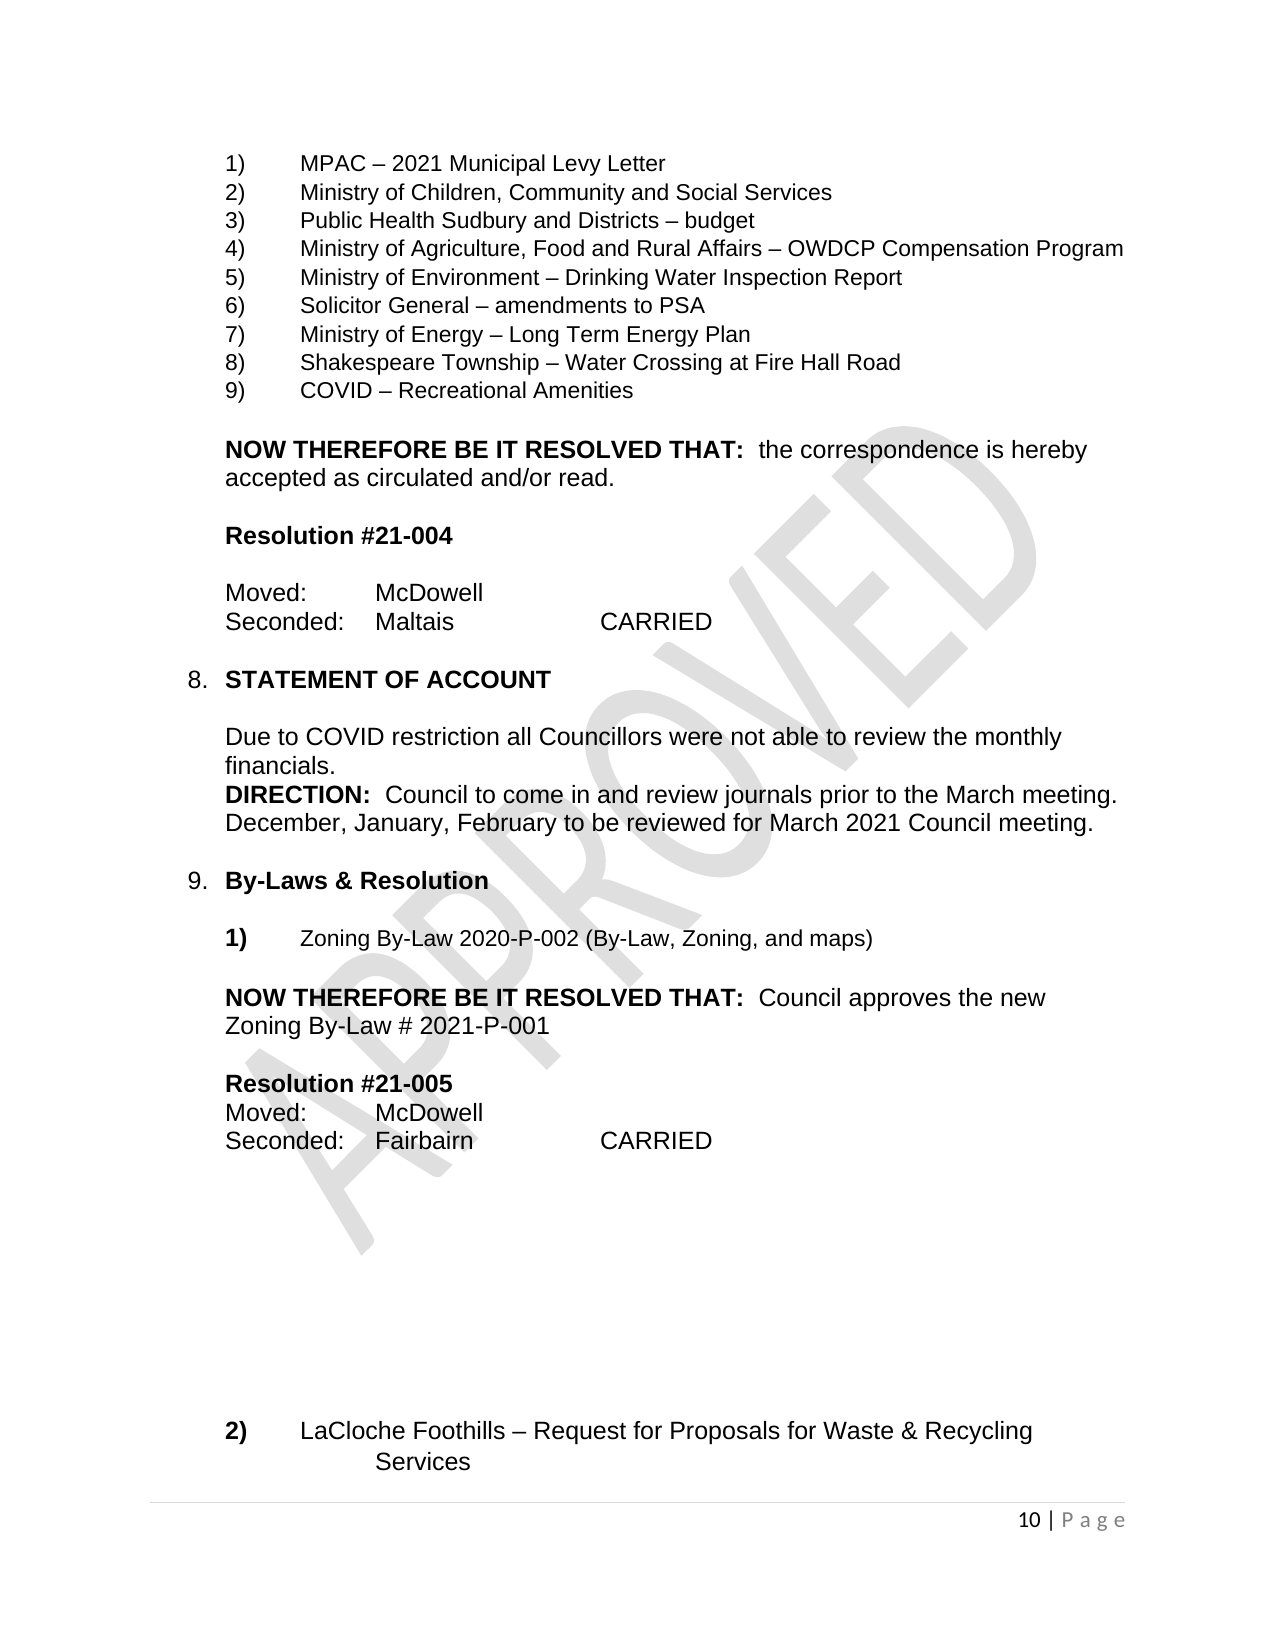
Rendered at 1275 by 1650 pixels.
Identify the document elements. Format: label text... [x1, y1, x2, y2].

text Moved: McDowell [225, 578, 1125, 607]
text 5) Ministry of Environment – Drinking Water Inspection Report [225, 264, 1125, 290]
text Seconded: Fairbairn CARRIED [150, 1126, 1125, 1155]
text Resolution #21-005 [150, 1069, 1125, 1097]
text Moved: McDowell [225, 1097, 1125, 1126]
text 1) Zoning By-Law 2020-P-002 (By-Law, Zoning, and maps) [150, 923, 1125, 952]
text 8) Shakespeare Township – Water Crossing at Fire Hall Road [225, 349, 1125, 375]
text NOW THEREFORE BE IT RESOLVED THAT: Council approves the new Zoning By-Law # 2021-P-001 [150, 982, 1125, 1040]
text 9) COVID – Recreational Amenities [225, 377, 1125, 404]
text 1) MPAC – 2021 Municipal Levy Letter [225, 150, 1125, 176]
text DIRECTION: Council to come in and review journals prior to the March meeting. December, January, February to be reviewed for March 2021 Council meeting. [225, 780, 1125, 837]
text 6) Solicitor General – amendments to PSA [225, 292, 1125, 318]
text 2) Ministry of Children, Community and Social Services [225, 178, 1125, 205]
text 7) Ministry of Energy – Long Term Energy Plan [225, 321, 1125, 347]
text NOW THEREFORE BE IT RESOLVED THAT: the correspondence is hereby accepted as circulated and/or read. [225, 435, 1125, 492]
text 2) LaCloche Foothills – Request for Proposals for Waste & Recycling Services [150, 1416, 1125, 1476]
list STATEMENT OF ACCOUNT [187, 665, 1125, 693]
text Resolution #21-004 [225, 521, 1125, 550]
list By-Laws & Resolution [187, 866, 1125, 895]
text 3) Public Health Sudbury and Districts – budget [225, 207, 1125, 233]
text Due to COVID restriction all Councillors were not able to review the monthly financials. [225, 722, 1125, 780]
text 4) Ministry of Agriculture, Food and Rural Affairs – OWDCP Compensation Program [225, 235, 1125, 262]
text Seconded: Maltais CARRIED [150, 607, 1125, 636]
